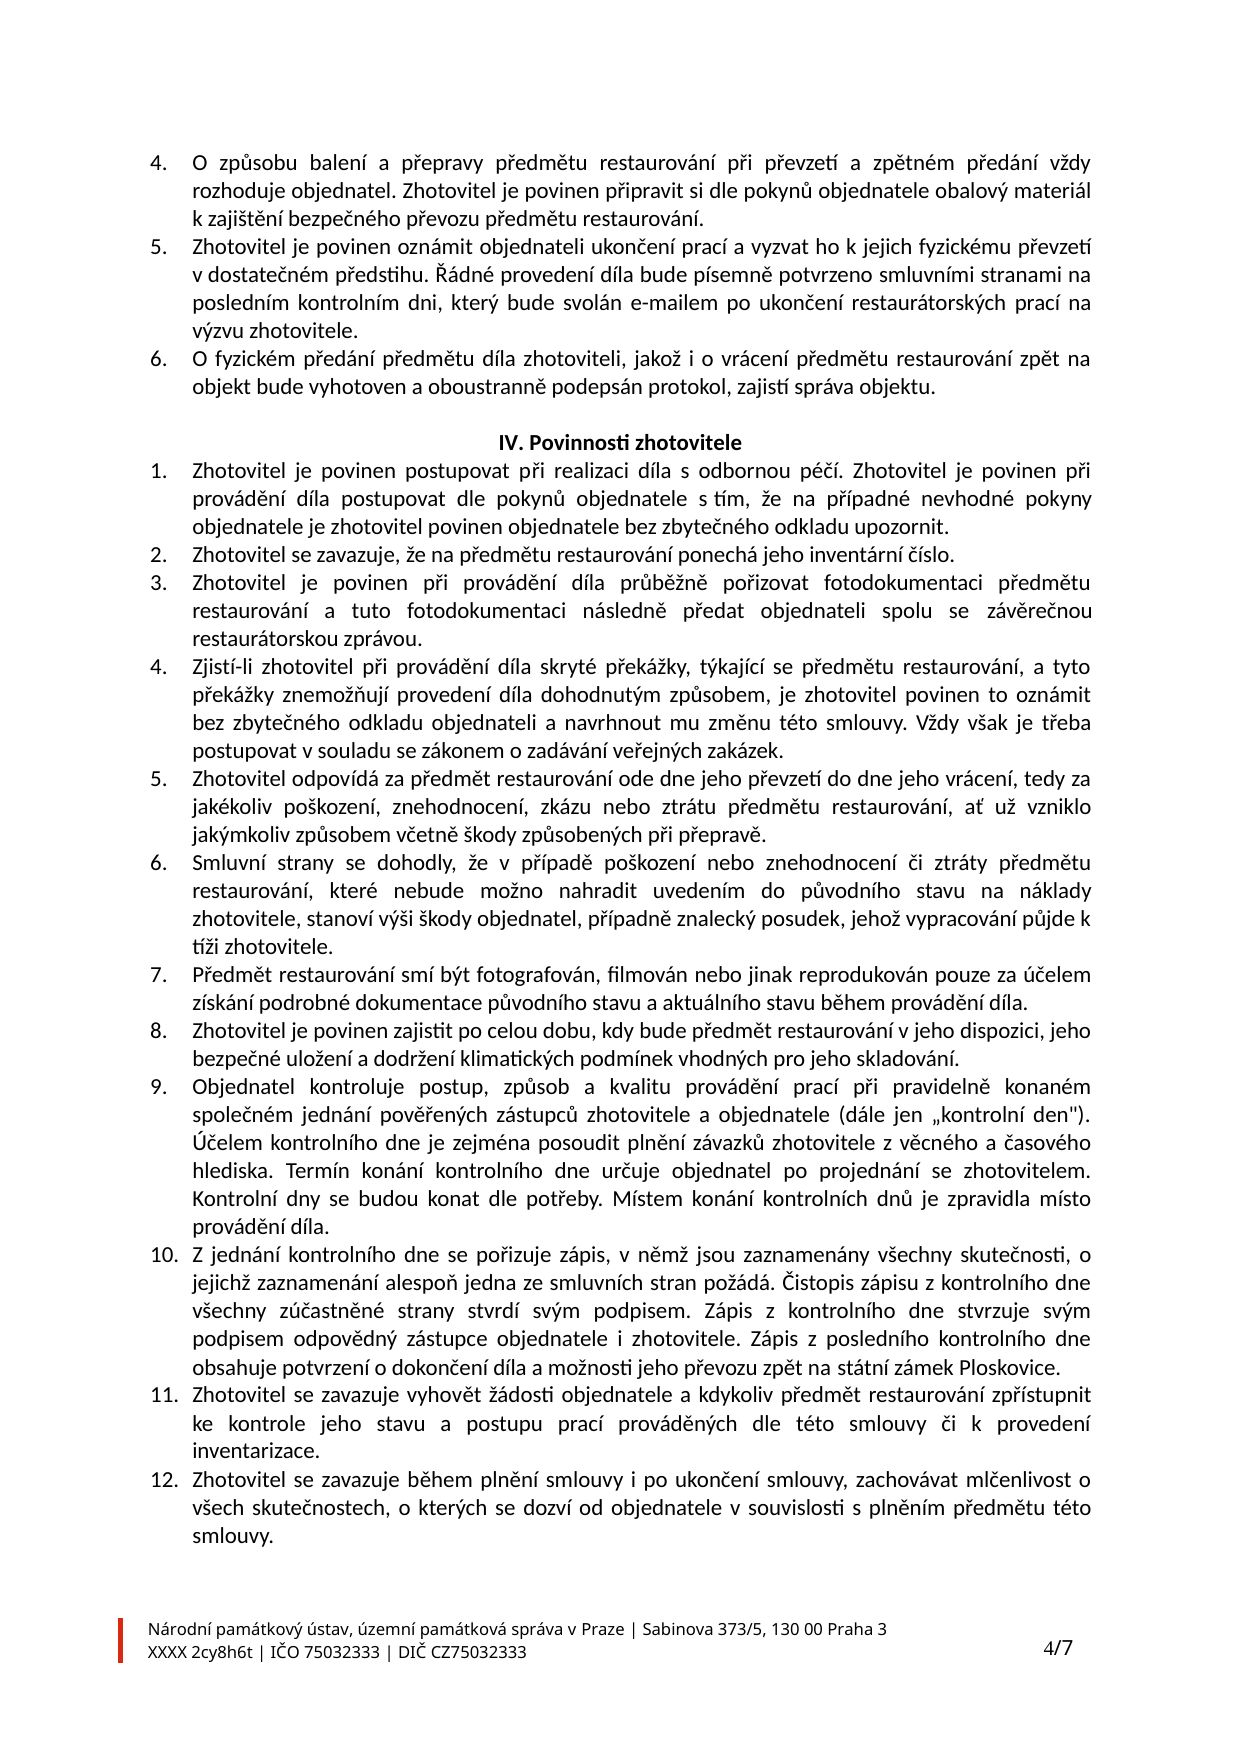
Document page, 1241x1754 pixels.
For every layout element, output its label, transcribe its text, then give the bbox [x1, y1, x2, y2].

list Zhotovitel se zavazuje vyhovět žádosti objednatele a kdykoliv předmět restaurování zpřístupnit ke kontrole jeho stavu a postupu prací prováděných dle této smlouvy či k provedení inventarizace. [150, 1381, 1093, 1465]
list Zhotovitel je povinen zajistit po celou dobu, kdy bude předmět restaurování v jeho dispozici, jeho bezpečné uložení a dodržení klimatických podmínek vhodných pro jeho skladování. [150, 1016, 1093, 1072]
list Zhotovitel je povinen postupovat při realizaci díla s odbornou péčí. Zhotovitel je povinen při provádění díla postupovat dle pokynů objednatele s tím, že na případné nevhodné pokyny objednatele je zhotovitel povinen objednatele bez zbytečného odkladu upozornit. [150, 456, 1093, 540]
list Zjistí-li zhotovitel při provádění díla skryté překážky, týkající se předmětu restaurování, a tyto překážky znemožňují provedení díla dohodnutým způsobem, je zhotovitel povinen to oznámit bez zbytečného odkladu objednateli a navrhnout mu změnu této smlouvy. Vždy však je třeba postupovat v souladu se zákonem o zadávání veřejných zakázek. [150, 652, 1093, 764]
text IV. Povinnosti zhotovitele [148, 428, 1093, 456]
list O způsobu balení a přepravy předmětu restaurování při převzetí a zpětném předání vždy rozhoduje objednatel. Zhotovitel je povinen připravit si dle pokynů objednatele obalový materiál k zajištění bezpečného převozu předmětu restaurování. [150, 148, 1093, 232]
list Zhotovitel se zavazuje během plnění smlouvy i po ukončení smlouvy, zachovávat mlčenlivost o všech skutečnostech, o kterých se dozví od objednatele v souvislosti s plněním předmětu této smlouvy. [150, 1465, 1093, 1549]
list Předmět restaurování smí být fotografován, filmován nebo jinak reprodukován pouze za účelem získání podrobné dokumentace původního stavu a aktuálního stavu během provádění díla. [150, 960, 1093, 1016]
list O fyzickém předání předmětu díla zhotoviteli, jakož i o vrácení předmětu restaurování zpět na objekt bude vyhotoven a oboustranně podepsán protokol, zajistí správa objektu. [150, 344, 1093, 400]
list Zhotovitel odpovídá za předmět restaurování ode dne jeho převzetí do dne jeho vrácení, tedy za jakékoliv poškození, znehodnocení, zkázu nebo ztrátu předmětu restaurování, ať už vzniklo jakýmkoliv způsobem včetně škody způsobených při přepravě. [150, 764, 1093, 848]
list Zhotovitel je povinen při provádění díla průběžně pořizovat fotodokumentaci předmětu restaurování a tuto fotodokumentaci následně předat objednateli spolu se závěrečnou restaurátorskou zprávou. [150, 568, 1093, 652]
list Objednatel kontroluje postup, způsob a kvalitu provádění prací při pravidelně konaném společném jednání pověřených zástupců zhotovitele a objednatele (dále jen „kontrolní den"). Účelem kontrolního dne je zejména posoudit plnění závazků zhotovitele z věcného a časového hlediska. Termín konání kontrolního dne určuje objednatel po projednání se zhotovitelem. Kontrolní dny se budou konat dle potřeby. Místem konání kontrolních dnů je zpravidla místo provádění díla. [150, 1072, 1093, 1241]
list Z jednání kontrolního dne se pořizuje zápis, v němž jsou zaznamenány všechny skutečnosti, o jejichž zaznamenání alespoň jedna ze smluvních stran požádá. Čistopis zápisu z kontrolního dne všechny zúčastněné strany stvrdí svým podpisem. Zápis z kontrolního dne stvrzuje svým podpisem odpovědný zástupce objednatele i zhotovitele. Zápis z posledního kontrolního dne obsahuje potvrzení o dokončení díla a možnosti jeho převozu zpět na státní zámek Ploskovice. [150, 1241, 1093, 1381]
list Smluvní strany se dohodly, že v případě poškození nebo znehodnocení či ztráty předmětu restaurování, které nebude možno nahradit uvedením do původního stavu na náklady zhotovitele, stanoví výši škody objednatel, případně znalecký posudek, jehož vypracování půjde k tíži zhotovitele. [150, 848, 1093, 960]
list Zhotovitel se zavazuje, že na předmětu restaurování ponechá jeho inventární číslo. [150, 540, 1093, 568]
list Zhotovitel je povinen oznámit objednateli ukončení prací a vyzvat ho k jejich fyzickému převzetí v dostatečném předstihu. Řádné provedení díla bude písemně potvrzeno smluvními stranami na posledním kontrolním dni, který bude svolán e-mailem po ukončení restaurátorských prací na výzvu zhotovitele. [150, 232, 1093, 344]
